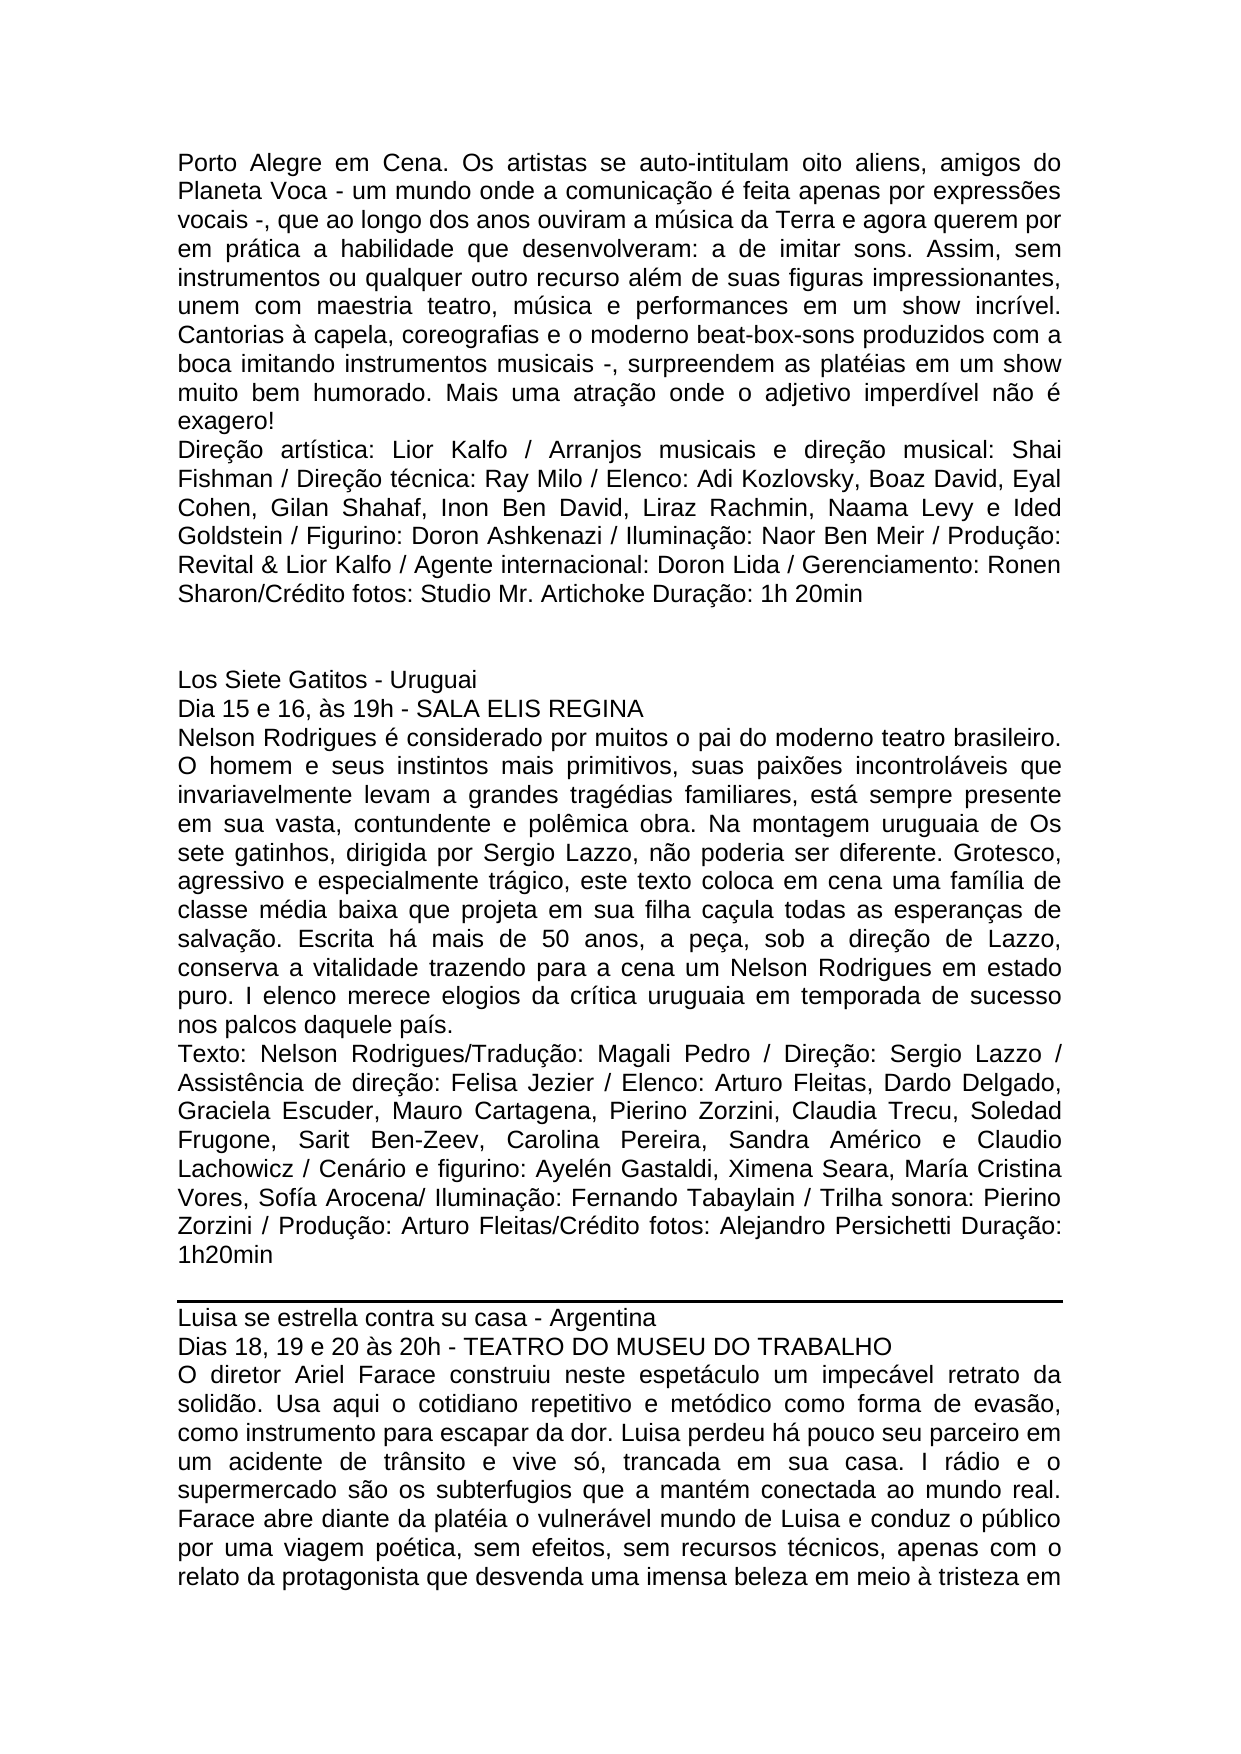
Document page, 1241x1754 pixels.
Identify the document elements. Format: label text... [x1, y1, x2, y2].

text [177, 148, 1063, 435]
text Los Siete Gatitos - Uruguai [177, 665, 1063, 694]
text Luisa se estrella contra su casa - Argentina [177, 1303, 1063, 1332]
text Direção artística: Lior Kalfo / Arranjos musicais e direção musical: Shai Fishman / Direção técnica: Ray Milo / Elenco: Adi Kozlovsky, Boaz David, Eyal Cohen, Gilan Shahaf, Inon Ben David, Liraz Rachmin, Naama Levy e Ided Goldstein / Figurino: Doron Ashkenazi / Iluminação: Naor Ben Meir / Produção: Revital & Lior Kalfo / Agente internacional: Doron Lida / Gerenciamento: Ronen Sharon/Crédito fotos: Studio Mr. Artichoke Duração: 1h 20min [177, 435, 1063, 608]
text Dia 15 e 16, às 19h - SALA ELIS REGINA [177, 694, 1063, 723]
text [177, 1360, 1063, 1590]
text Texto: Nelson Rodrigues/Tradução: Magali Pedro / Direção: Sergio Lazzo / Assistência de direção: Felisa Jezier / Elenco: Arturo Fleitas, Dardo Delgado, Graciela Escuder, Mauro Cartagena, Pierino Zorzini, Claudia Trecu, Soledad Frugone, Sarit Ben-Zeev, Carolina Pereira, Sandra Américo e Claudio Lachowicz / Cenário e figurino: Ayelén Gastaldi, Ximena Seara, María Cristina Vores, Sofía Arocena/ Iluminação: Fernando Tabaylain / Trilha sonora: Pierino Zorzini / Produção: Arturo Fleitas/Crédito fotos: Alejandro Persichetti Duração: 1h20min [177, 1039, 1063, 1269]
text Dias 18, 19 e 20 às 20h - TEATRO DO MUSEU DO TRABALHO [177, 1332, 1063, 1360]
text Nelson Rodrigues é considerado por muitos o pai do moderno teatro brasileiro. O homem e seus instintos mais primitivos, suas paixões incontroláveis que invariavelmente levam a grandes tragédias familiares, está sempre presente em sua vasta, contundente e polêmica obra. Na montagem uruguaia de Os sete gatinhos, dirigida por Sergio Lazzo, não poderia ser diferente. Grotesco, agressivo e especialmente trágico, este texto coloca em cena uma família de classe média baixa que projeta em sua filha caçula todas as esperanças de salvação. Escrita há mais de 50 anos, a peça, sob a direção de Lazzo, conserva a vitalidade trazendo para a cena um Nelson Rodrigues em estado puro. I elenco merece elogios da crítica uruguaia em temporada de sucesso nos palcos daquele país. [177, 723, 1063, 1039]
